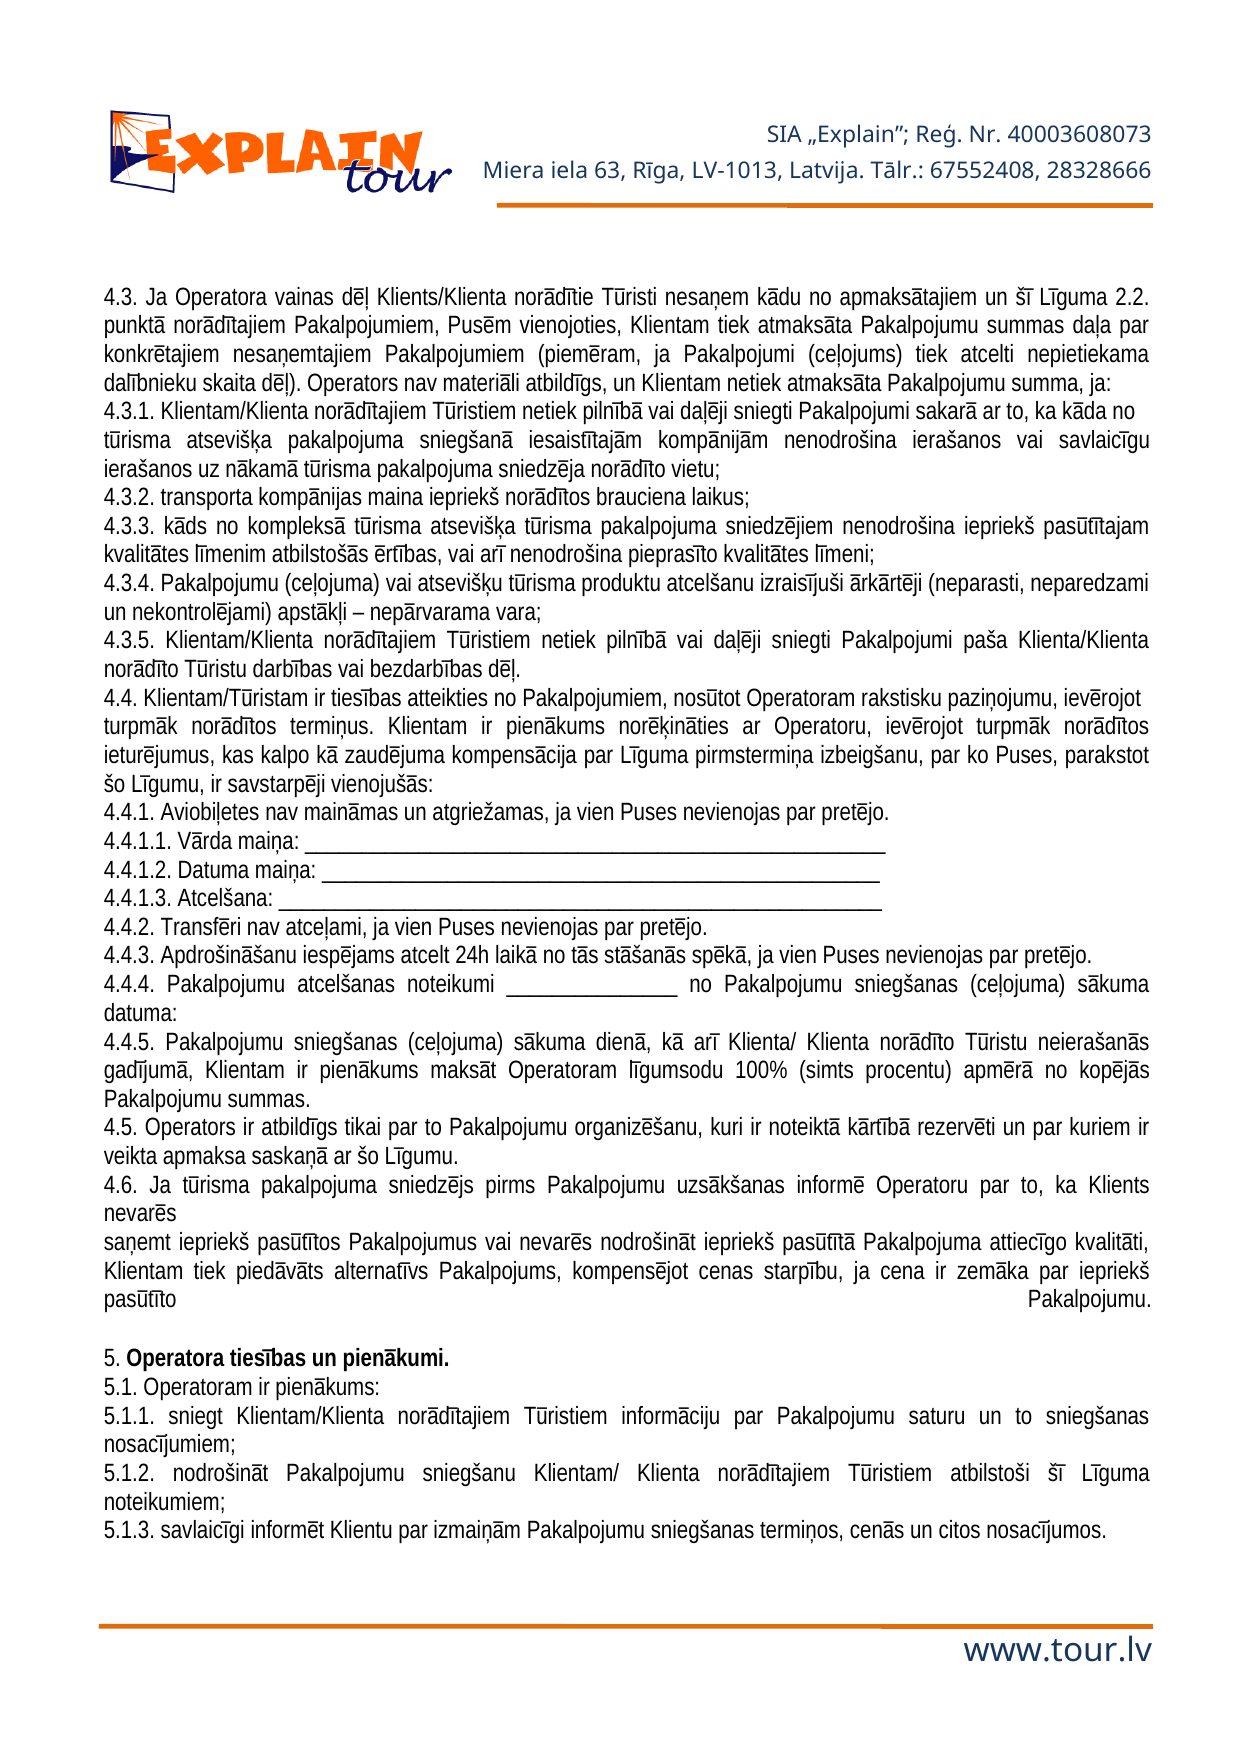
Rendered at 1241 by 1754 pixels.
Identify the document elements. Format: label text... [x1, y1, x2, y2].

text 4.3.5. Klientam/Klienta norādītajiem Tūristiem netiek pilnībā vai daļēji sniegti Pakalpojumi paša Klienta/Klienta norādīto Tūristu darbības vai bezdarbības dēļ. [103, 625, 1152, 683]
text 4.5. Operators ir atbildīgs tikai par to Pakalpojumu organizēšanu, kuri ir noteiktā kārtībā rezervēti un par kuriem ir veikta apmaksa saskaņā ar šo Līgumu. [103, 1112, 1152, 1170]
text 4.3.3. kāds no kompleksā tūrisma atsevišķa tūrisma pakalpojuma sniedzējiem nenodrošina iepriekš pasūtītajam kvalitātes līmenim atbilstošās ērtības, vai arī nenodrošina pieprasīto kvalitātes līmeni; [103, 511, 1152, 568]
text 4.3.4. Pakalpojumu (ceļojuma) vai atsevišķu tūrisma produktu atcelšanu izraisījuši ārkārtēji (neparasti, neparedzami un nekontrolējami) apstākļi – nepārvarama vara; [103, 568, 1152, 625]
picture [101, 107, 459, 202]
text 4.3.1. Klientam/Klienta norādītajiem Tūristiem netiek pilnībā vai daļēji sniegti Pakalpojumi sakarā ar to, ka kāda no [103, 396, 1152, 425]
text 5.1.3. savlaicīgi informēt Klientu par izmaiņām Pakalpojumu sniegšanas termiņos, cenās un citos nosacījumos. [103, 1515, 1152, 1544]
text turpmāk norādītos termiņus. Klientam ir pienākums norēķināties ar Operatoru, ievērojot turpmāk norādītos ieturējumus, kas kalpo kā zaudējuma kompensācija par Līguma pirmstermiņa izbeigšanu, par ko Puses, parakstot šo Līgumu, ir savstarpēji vienojušās: [103, 711, 1152, 797]
text 5. Operatora tiesības un pienākumi. [103, 1343, 1152, 1372]
text 4.4.1.3. Atcelšana: _____________________________________________________ [103, 883, 1152, 912]
text 4.4.1.2. Datuma maiņa: _________________________________________________ [103, 854, 1152, 883]
text 5.1.1. sniegt Klientam/Klienta norādītajiem Tūristiem informāciju par Pakalpojumu saturu un to sniegšanas nosacījumiem; [103, 1401, 1152, 1458]
text 4.3.2. transporta kompānijas maina iepriekš norādītos brauciena laikus; [103, 482, 1152, 511]
text 4.4.2. Transfēri nav atceļami, ja vien Puses nevienojas par pretējo. [103, 912, 1152, 941]
text 4.4.1. Aviobiļetes nav maināmas un atgriežamas, ja vien Puses nevienojas par pretējo. [103, 797, 1152, 826]
text 4.4.5. Pakalpojumu sniegšanas (ceļojuma) sākuma dienā, kā arī Klienta/ Klienta norādīto Tūristu neierašanās gadījumā, Klientam ir pienākums maksāt Operatoram līgumsodu 100% (simts procentu) apmērā no kopējās Pakalpojumu summas. [103, 1026, 1152, 1112]
text 5.1.2. nodrošināt Pakalpojumu sniegšanu Klientam/ Klienta norādītajiem Tūristiem atbilstoši šī Līguma noteikumiem; [103, 1458, 1152, 1515]
text saņemt iepriekš pasūtītos Pakalpojumus vai nevarēs nodrošināt iepriekš pasūtītā Pakalpojuma attiecīgo kvalitāti, Klientam tiek piedāvāts alternatīvs Pakalpojums, kompensējot cenas starpību, ja cena ir zemāka par iepriekš pasūtīto Pakalpojumu. [103, 1227, 1152, 1343]
text 4.3. Ja Operatora vainas dēļ Klients/Klienta norādītie Tūristi nesaņem kādu no apmaksātajiem un šī Līguma 2.2. punktā norādītajiem Pakalpojumiem, Pusēm vienojoties, Klientam tiek atmaksāta Pakalpojumu summas daļa par konkrētajiem nesaņemtajiem Pakalpojumiem (piemēram, ja Pakalpojumi (ceļojums) tiek atcelti nepietiekama dalībnieku skaita dēļ). Operators nav materiāli atbildīgs, un Klientam netiek atmaksāta Pakalpojumu summa, ja: [103, 282, 1152, 396]
text 4.4.3. Apdrošināšanu iespējams atcelt 24h laikā no tās stāšanās spēkā, ja vien Puses nevienojas par pretējo. [103, 941, 1152, 969]
text 4.4.1.1. Vārda maiņa: ___________________________________________________ [103, 826, 1152, 854]
text tūrisma atsevišķa pakalpojuma sniegšanā iesaistītajām kompānijām nenodrošina ierašanos vai savlaicīgu ierašanos uz nākamā tūrisma pakalpojuma sniedzēja norādīto vietu; [103, 425, 1152, 482]
text 4.4. Klientam/Tūristam ir tiesības atteikties no Pakalpojumiem, nosūtot Operatoram rakstisku paziņojumu, ievērojot [103, 683, 1152, 711]
text 4.4.4. Pakalpojumu atcelšanas noteikumi _______________ no Pakalpojumu sniegšanas (ceļojuma) sākuma datuma: [103, 969, 1152, 1026]
text 4.6. Ja tūrisma pakalpojuma sniedzējs pirms Pakalpojumu uzsākšanas informē Operatoru par to, ka Klients nevarēs [103, 1170, 1152, 1227]
text 5.1. Operatoram ir pienākums: [103, 1372, 1152, 1401]
